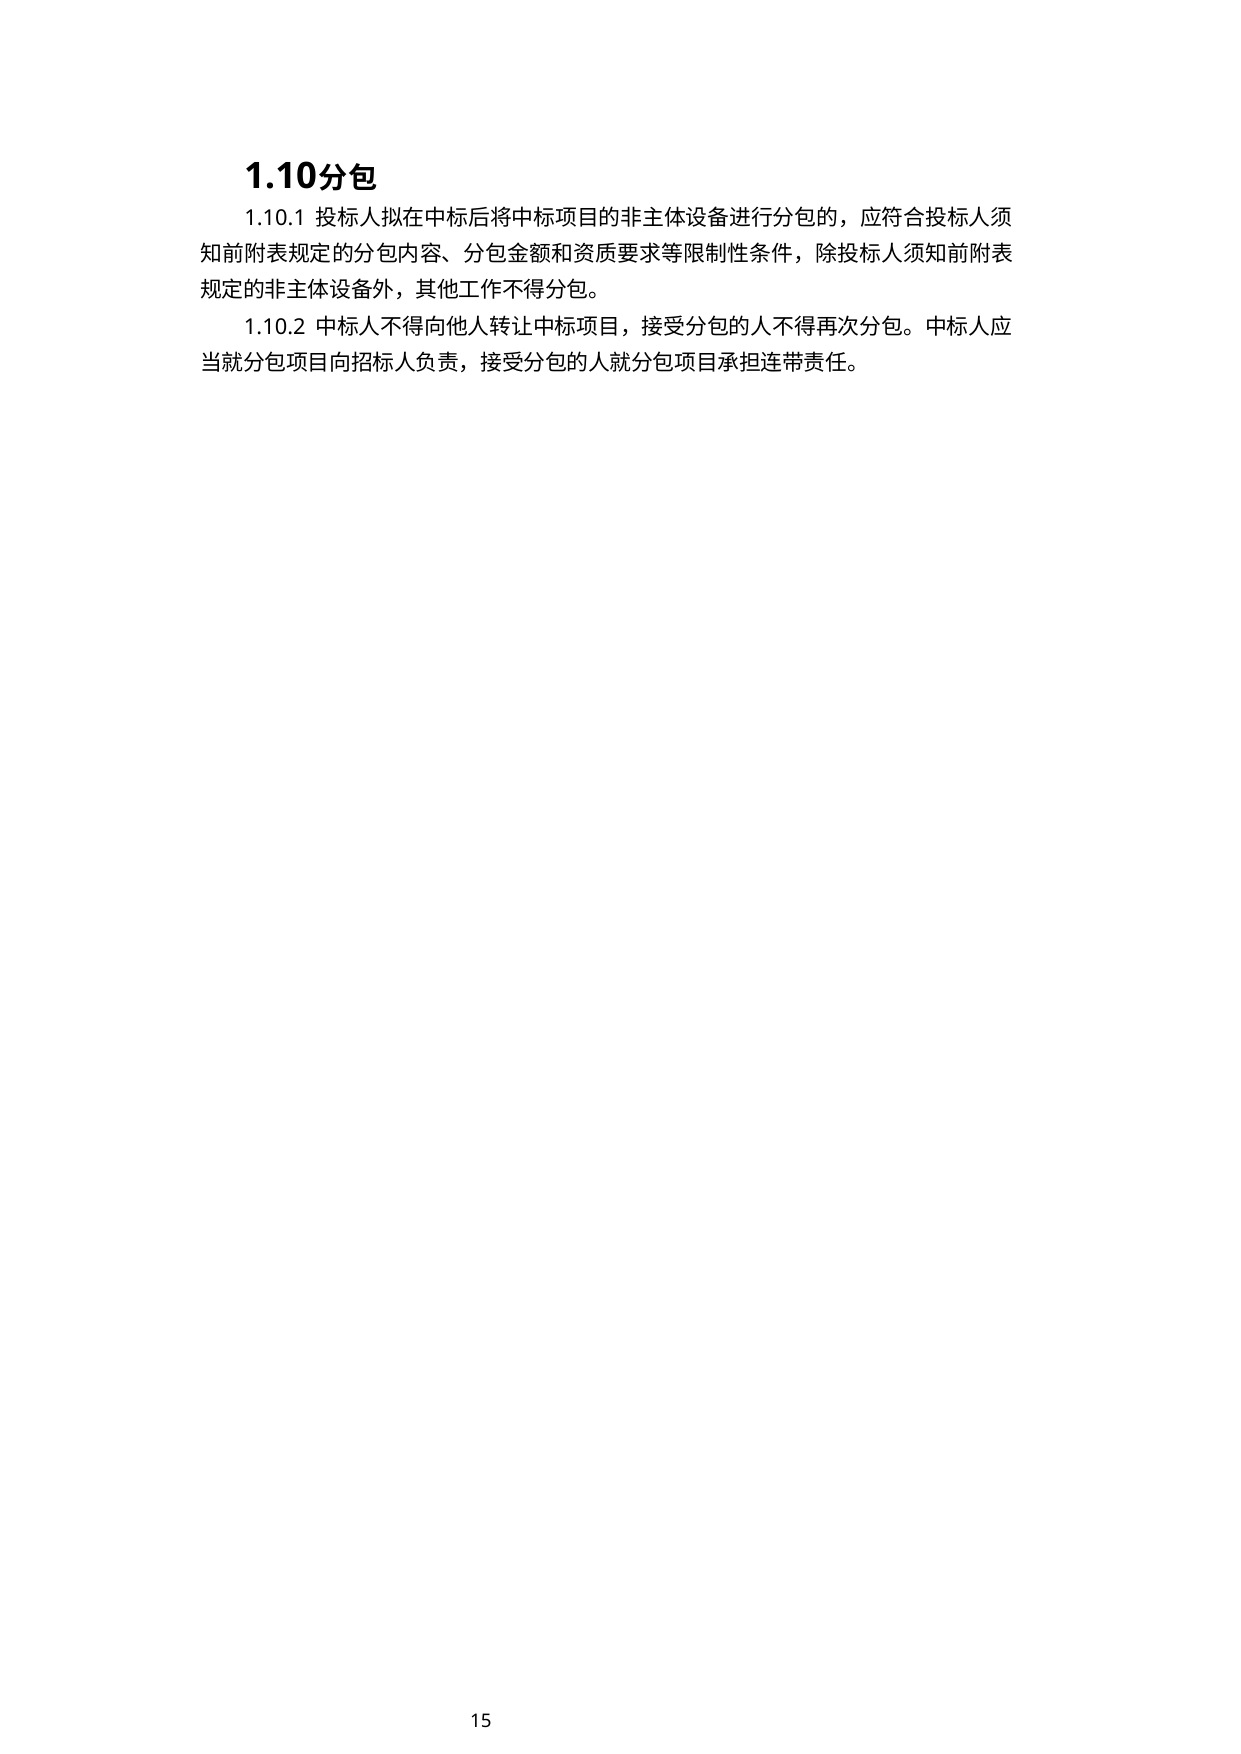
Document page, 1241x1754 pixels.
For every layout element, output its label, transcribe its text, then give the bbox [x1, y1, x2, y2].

list 分包 [244, 150, 1053, 200]
list 投标人拟在中标后将中标项目的非主体设备进行分包的，应符合投标人须知前附表规定的分包内容、分包金额和资质要求等限制性条件，除投标人须知前附表规定的非主体设备外，其他工作不得分包。 [200, 200, 1014, 304]
list 中标人不得向他人转让中标项目，接受分包的人不得再次分包。中标人应当就分包项目向招标人负责，接受分包的人就分包项目承担连带责任。 [200, 309, 1013, 377]
